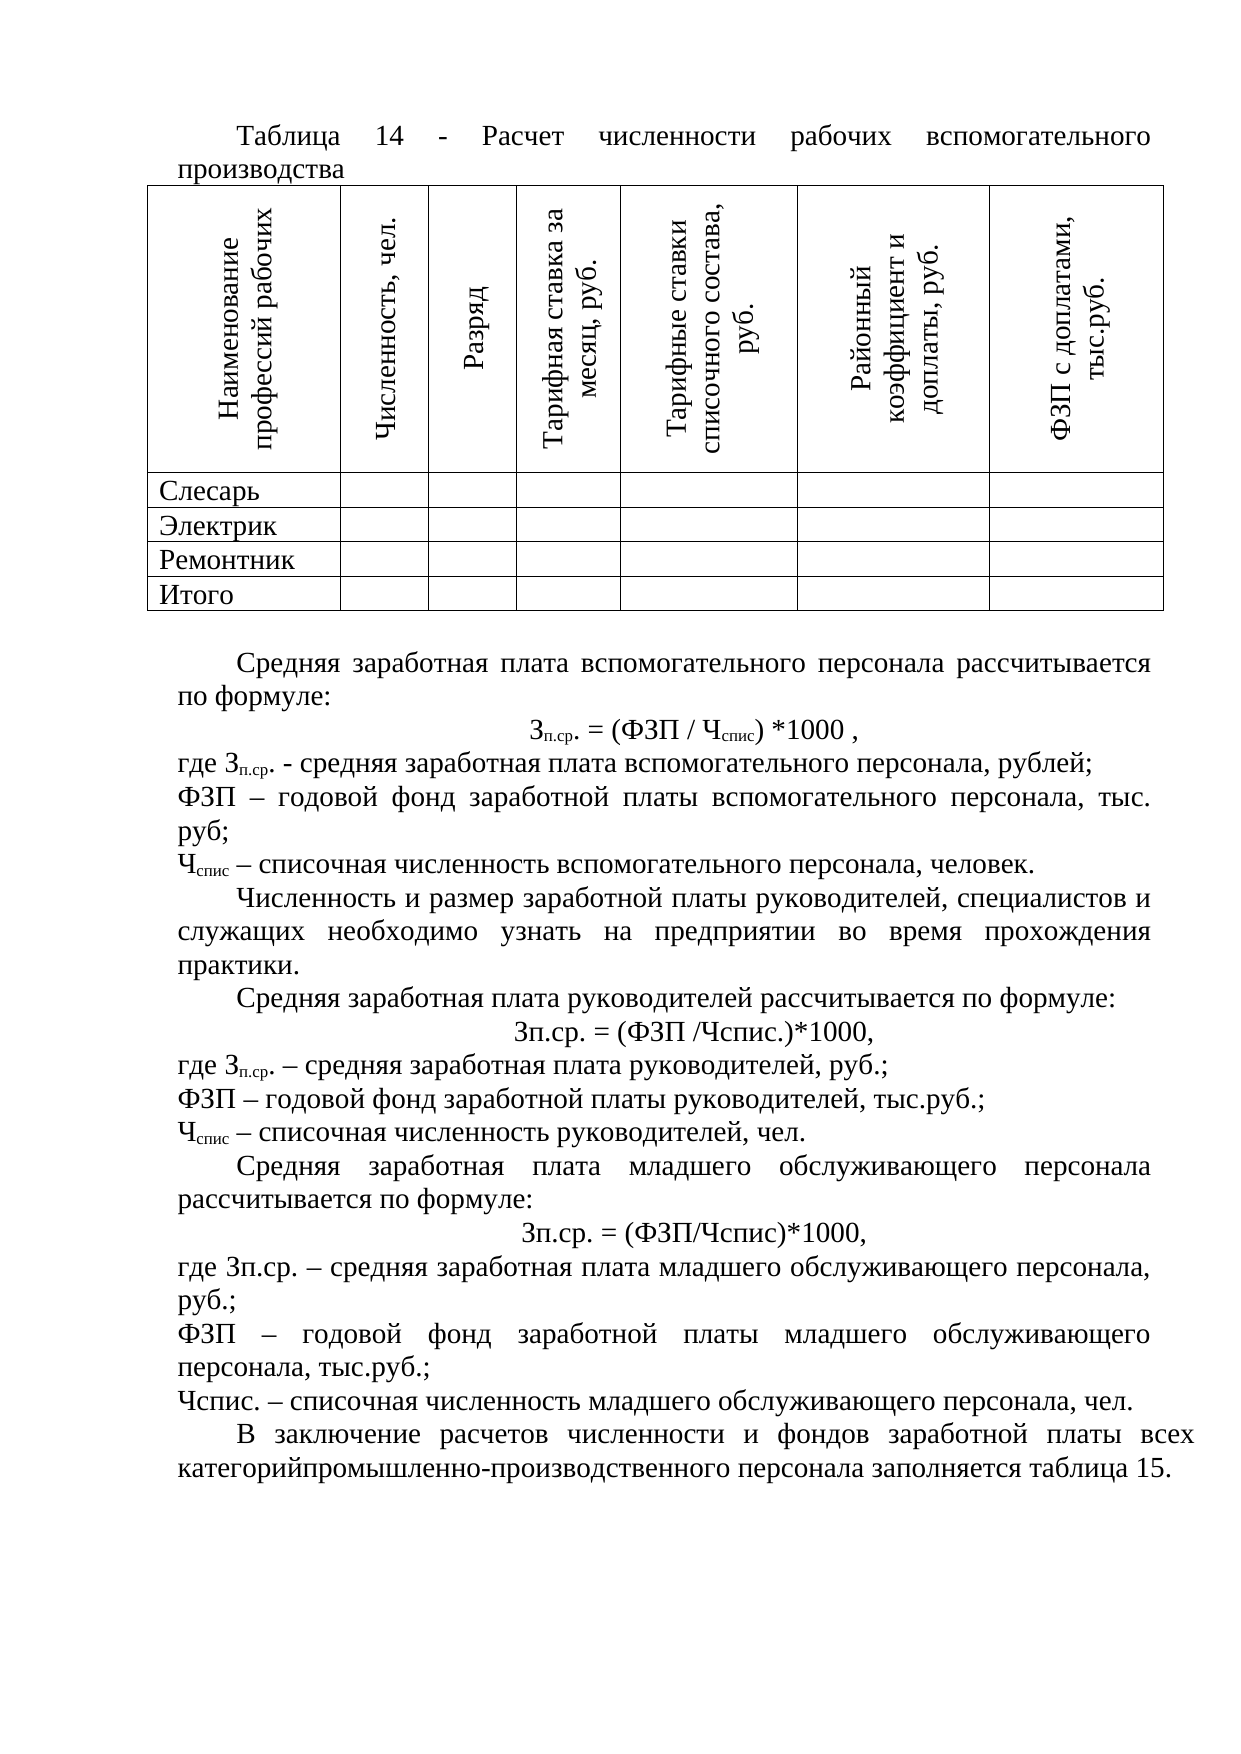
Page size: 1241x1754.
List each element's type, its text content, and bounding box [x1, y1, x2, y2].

table_cell [990, 473, 1163, 507]
text где Зп.ср. – средняя заработная плата младшего обслуживающего персонала, руб.; [177, 1249, 1152, 1316]
table_cell Электрик [148, 508, 340, 541]
text Таблица 14 - Расчет численности рабочих вспомогательного производства [177, 118, 1152, 185]
text ФЗП – годовой фонд заработной платы вспомогательного персонала, тыс. руб; [177, 779, 1152, 846]
table_cell [798, 508, 989, 541]
text где Зп.ср. – средняя заработная плата руководителей, руб.; [177, 1047, 1152, 1081]
table_header Тарифные ставки списочного состава, руб. [621, 186, 797, 472]
text Средняя заработная плата руководителей рассчитывается по формуле: [177, 980, 1152, 1014]
table_cell [429, 542, 516, 576]
text ФЗП – годовой фонд заработной платы младшего обслуживающего персонала, тыс.руб.; [177, 1316, 1152, 1383]
table_cell [621, 577, 797, 610]
text Чспис – списочная численность руководителей, чел. [177, 1114, 1152, 1148]
table_cell [429, 508, 516, 541]
table_header Тарифная ставка за месяц, руб. [517, 186, 620, 472]
table_cell [517, 508, 620, 541]
table_cell [517, 473, 620, 507]
table_header Наименование профессий рабочих [148, 186, 340, 472]
table_cell [341, 577, 428, 610]
text Средняя заработная плата младшего обслуживающего персонала рассчитывается по формуле: [177, 1148, 1152, 1215]
table_cell [429, 577, 516, 610]
table_cell [621, 473, 797, 507]
text Зп.ср. = (ФЗП/Чспис)*1000, [177, 1215, 1152, 1249]
table_cell [429, 473, 516, 507]
text Чспис. – списочная численность младшего обслуживающего персонала, чел. [177, 1383, 1152, 1416]
table_cell [517, 577, 620, 610]
text Чспис – списочная численность вспомогательного персонала, человек. [177, 846, 1152, 880]
text где Зп.ср. - средняя заработная плата вспомогательного персонала, рублей; [177, 746, 1152, 779]
table_cell [517, 542, 620, 576]
text ФЗП – годовой фонд заработной платы руководителей, тыс.руб.; [177, 1081, 1152, 1114]
table_cell [341, 542, 428, 576]
table_cell [798, 473, 989, 507]
table_cell [341, 508, 428, 541]
table_cell [621, 508, 797, 541]
table_header Районный коэффициент и доплаты, руб. [798, 186, 989, 472]
table_cell Ремонтник [148, 542, 340, 576]
table_header Численность, чел. [341, 186, 428, 472]
text Средняя заработная плата вспомогательного персонала рассчитывается по формуле: [177, 645, 1152, 712]
table_cell [798, 577, 989, 610]
text Численность и размер заработной платы руководителей, специалистов и служащих необходимо узнать на предприятии во время прохождения практики. [177, 880, 1152, 980]
text Зп.ср. = (ФЗП /Чспис.)*1000, [177, 1014, 1152, 1047]
table_cell Слесарь [148, 473, 340, 507]
text В заключение расчетов численности и фондов заработной платы всех категорийпромышленно-производственного персонала заполняется таблица 15. [177, 1416, 1196, 1483]
table_cell [798, 542, 989, 576]
table_cell [341, 473, 428, 507]
table_cell [990, 577, 1163, 610]
table_cell [990, 508, 1163, 541]
table_header ФЗП с доплатами, тыс.руб. [990, 186, 1163, 472]
table_cell [621, 542, 797, 576]
text Зп.ср. = (ФЗП / Чспис) *1000 , [177, 712, 1152, 746]
table_cell Итого [148, 577, 340, 610]
table_cell [990, 542, 1163, 576]
table_header Разряд [429, 186, 516, 472]
